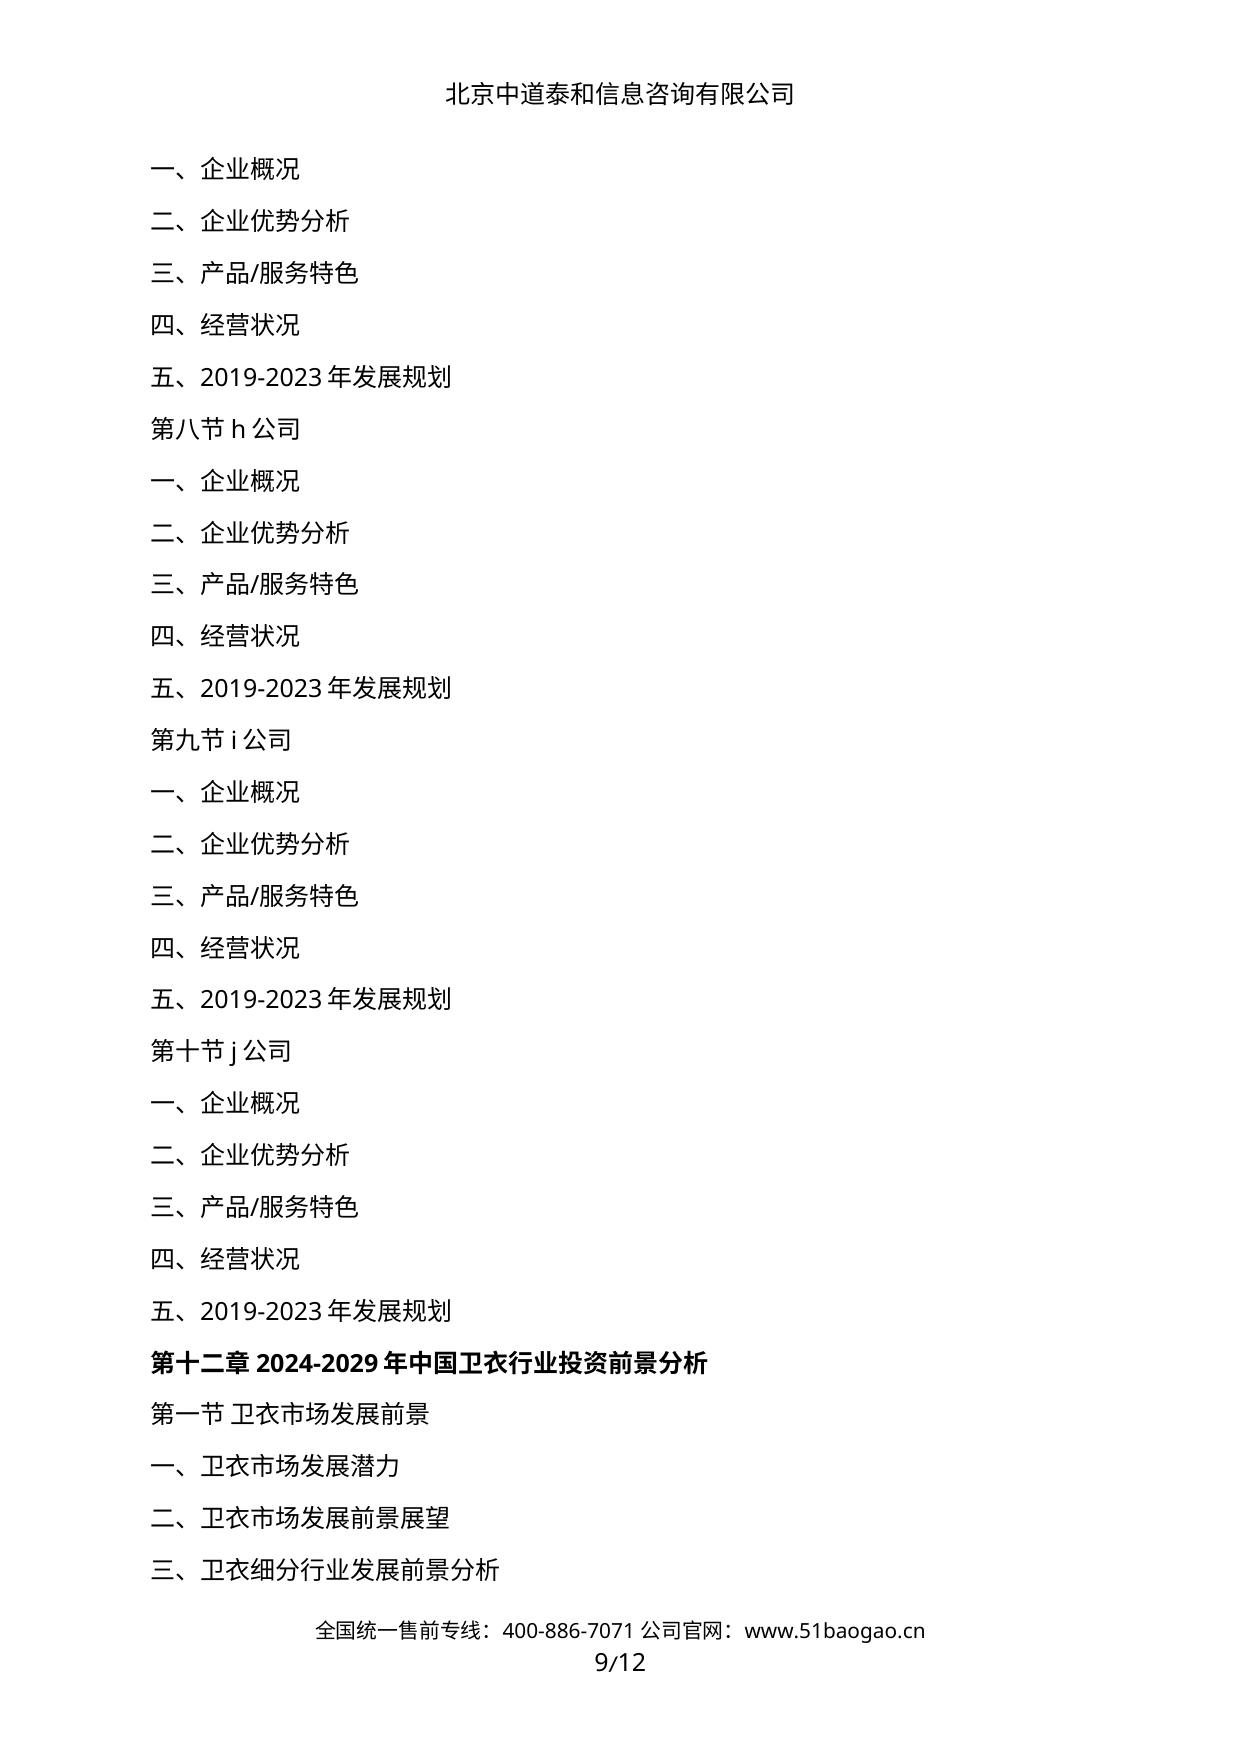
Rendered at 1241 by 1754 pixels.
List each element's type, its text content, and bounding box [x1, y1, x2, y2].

text 三、产品/服务特色 [150, 565, 1090, 601]
text 四、经营状况 [150, 1239, 1090, 1276]
text 三、卫衣细分行业发展前景分析 [150, 1551, 1090, 1587]
text 第十节 j公司 [150, 1032, 1090, 1068]
text 第一节 卫衣市场发展前景 [150, 1395, 1090, 1431]
text 二、企业优势分析 [150, 1136, 1090, 1172]
text 二、卫衣市场发展前景展望 [150, 1499, 1090, 1535]
text 五、2019-2023年发展规划 [150, 357, 1090, 394]
text 四、经营状况 [150, 928, 1090, 964]
text 一、卫衣市场发展潜力 [150, 1447, 1090, 1483]
text 三、产品/服务特色 [150, 1187, 1090, 1224]
text 五、2019-2023年发展规划 [150, 669, 1090, 705]
text 第九节 i公司 [150, 721, 1090, 757]
text 四、经营状况 [150, 617, 1090, 653]
text 一、企业概况 [150, 150, 1090, 186]
text 一、企业概况 [150, 772, 1090, 809]
text 一、企业概况 [150, 1084, 1090, 1120]
text 二、企业优势分析 [150, 824, 1090, 861]
text 二、企业优势分析 [150, 513, 1090, 549]
text 五、2019-2023年发展规划 [150, 1291, 1090, 1327]
text 二、企业优势分析 [150, 202, 1090, 238]
text 一、企业概况 [150, 461, 1090, 497]
text 第八节 h公司 [150, 409, 1090, 446]
text 五、2019-2023年发展规划 [150, 980, 1090, 1016]
text 三、产品/服务特色 [150, 876, 1090, 912]
text 三、产品/服务特色 [150, 254, 1090, 290]
text 第十二章 2024-2029年中国卫衣行业投资前景分析 [150, 1343, 1090, 1379]
text 四、经营状况 [150, 306, 1090, 342]
